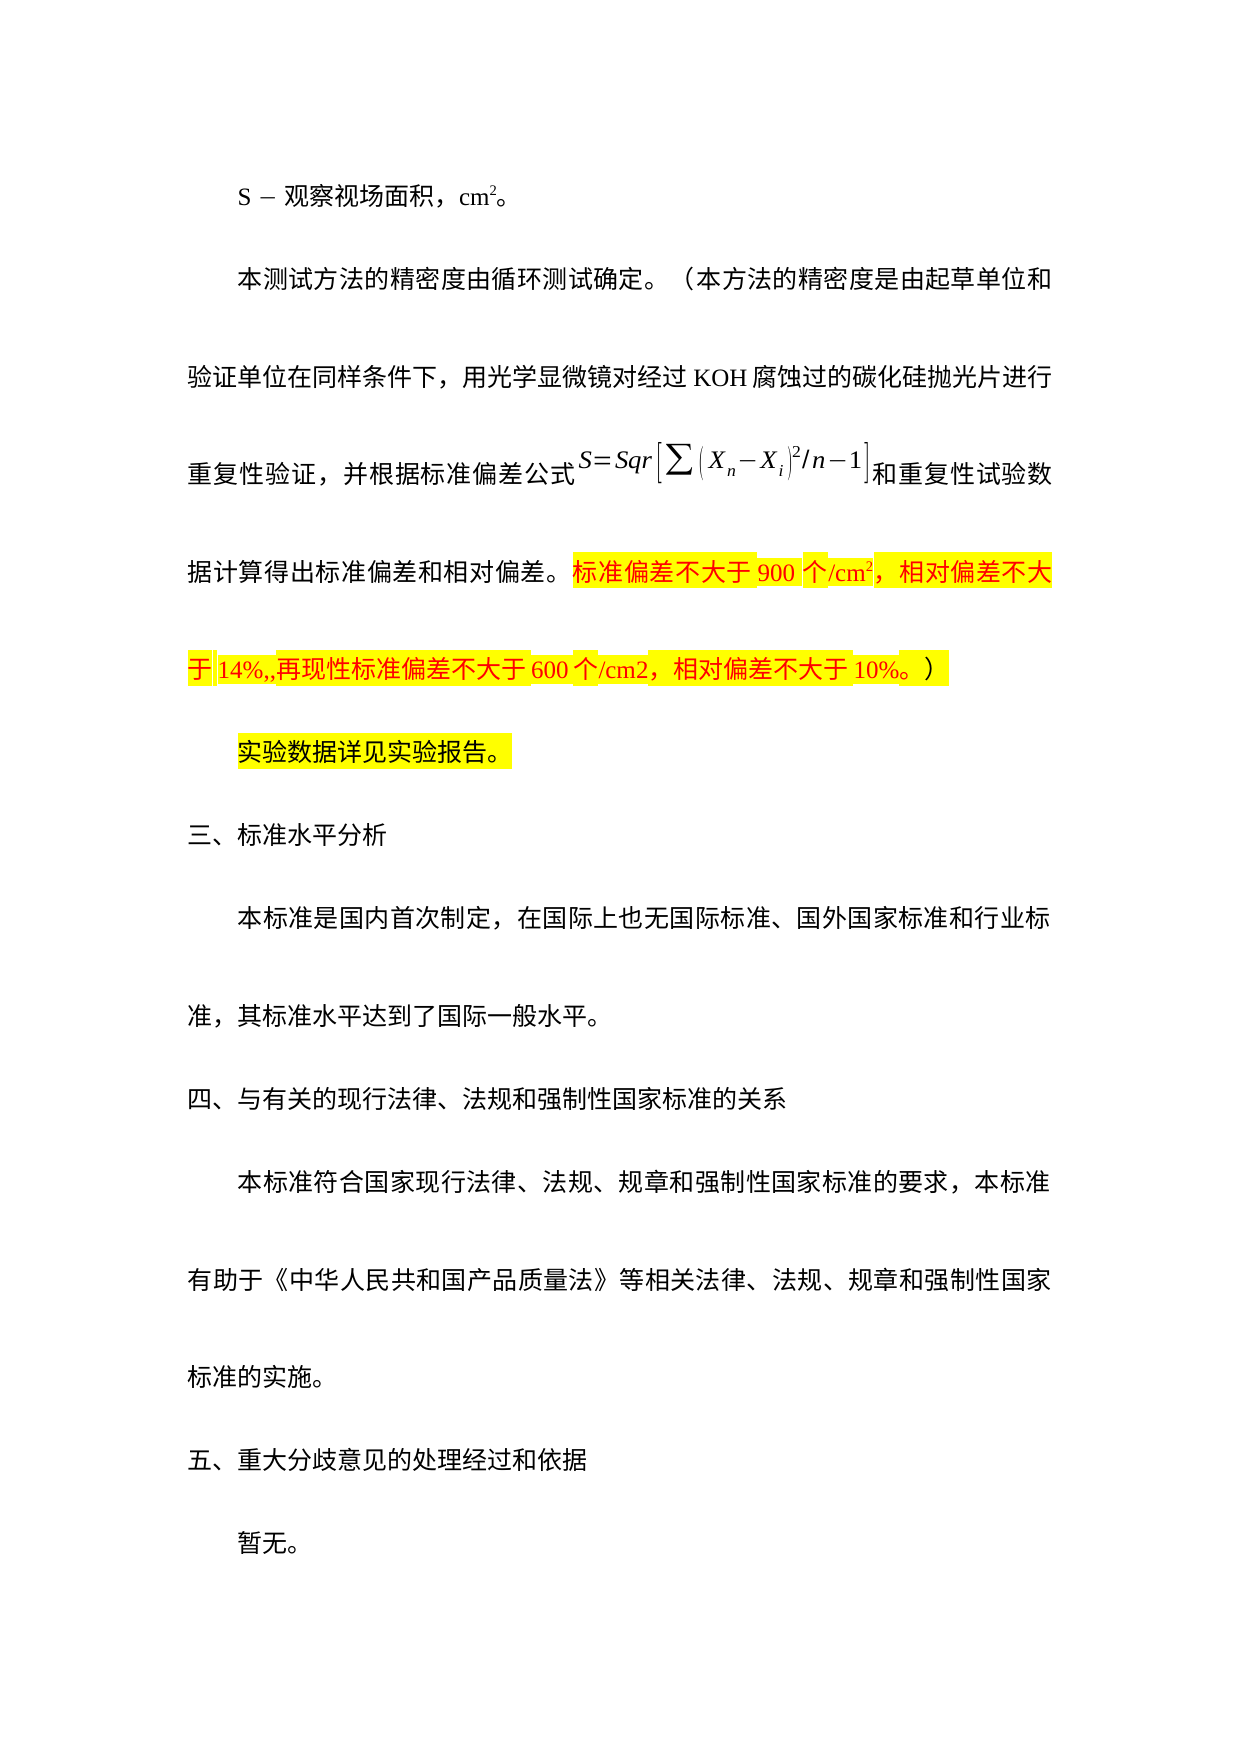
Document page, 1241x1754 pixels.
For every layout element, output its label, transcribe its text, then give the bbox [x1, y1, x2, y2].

list 四、与有关的现行法律、法规和强制性国家标准的关系 [187, 1065, 1053, 1130]
list 本标准符合国家现行法律、法规、规章和强制性国家标准的要求，本标准有助于《中华人民共和国产品质量法》等相关法律、法规、规章和强制性国家标准的实施。 [187, 1148, 1053, 1408]
text S 观察视场面积，cm2。 [187, 162, 1053, 227]
text 实验数据详见实验报告。 [187, 718, 1053, 783]
list 三、标准水平分析 [187, 801, 1053, 866]
list 本标准是国内首次制定，在国际上也无国际标准、国外国家标准和行业标准，其标准水平达到了国际一般水平。 [187, 884, 1053, 1047]
list 五、重大分歧意见的处理经过和依据 [187, 1426, 1053, 1491]
list 暂无。 [187, 1509, 1053, 1574]
text 本测试方法的精密度由循环测试确定。（本方法的精密度是由起草单位和验证单位在同样条件下，用光学显微镜对经过KOH腐蚀过的碳化硅抛光片进行重复性验证，并根据标准偏差公式和重复性试验数据计算得出标准偏差和相对偏差。标准偏差不大于900 个/cm2，相对偏差不大于14%,,再现性标准偏差不大于600个/cm2，相对偏差不大于10%。） [187, 245, 1053, 700]
